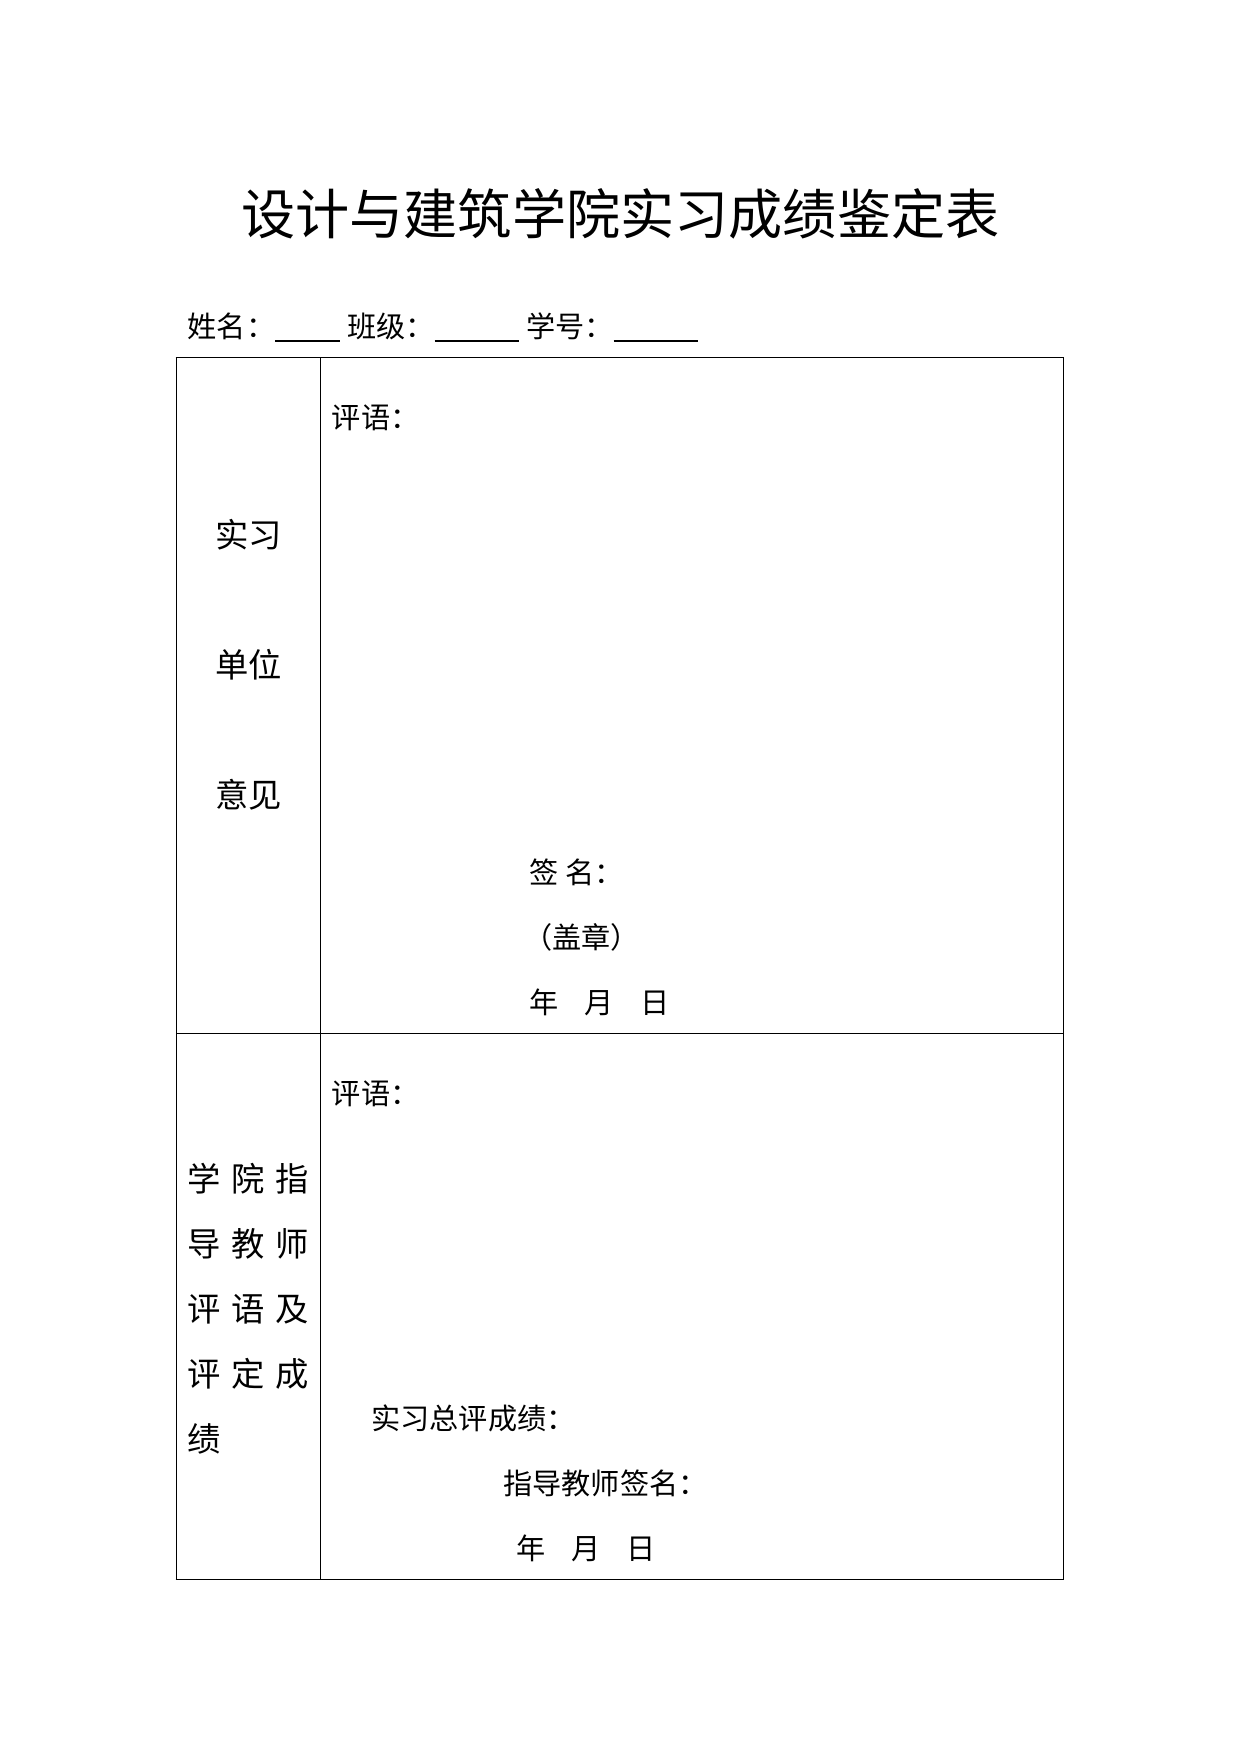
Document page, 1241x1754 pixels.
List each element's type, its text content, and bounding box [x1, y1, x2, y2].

table_cell 学院指导教师评语及评定成绩 [177, 1034, 320, 1579]
text 姓名： 班级： 学号： [187, 292, 1053, 357]
table_header 评语： 签 名： （盖章） 年 月 日 [321, 358, 1063, 1033]
text 设计与建筑学院实习成绩鉴定表 [187, 162, 1053, 259]
table_cell 评语： 实习总评成绩： 指导教师签名： 年 月 日 [321, 1034, 1063, 1579]
table_header 实习 单位 意见 [177, 358, 320, 1033]
